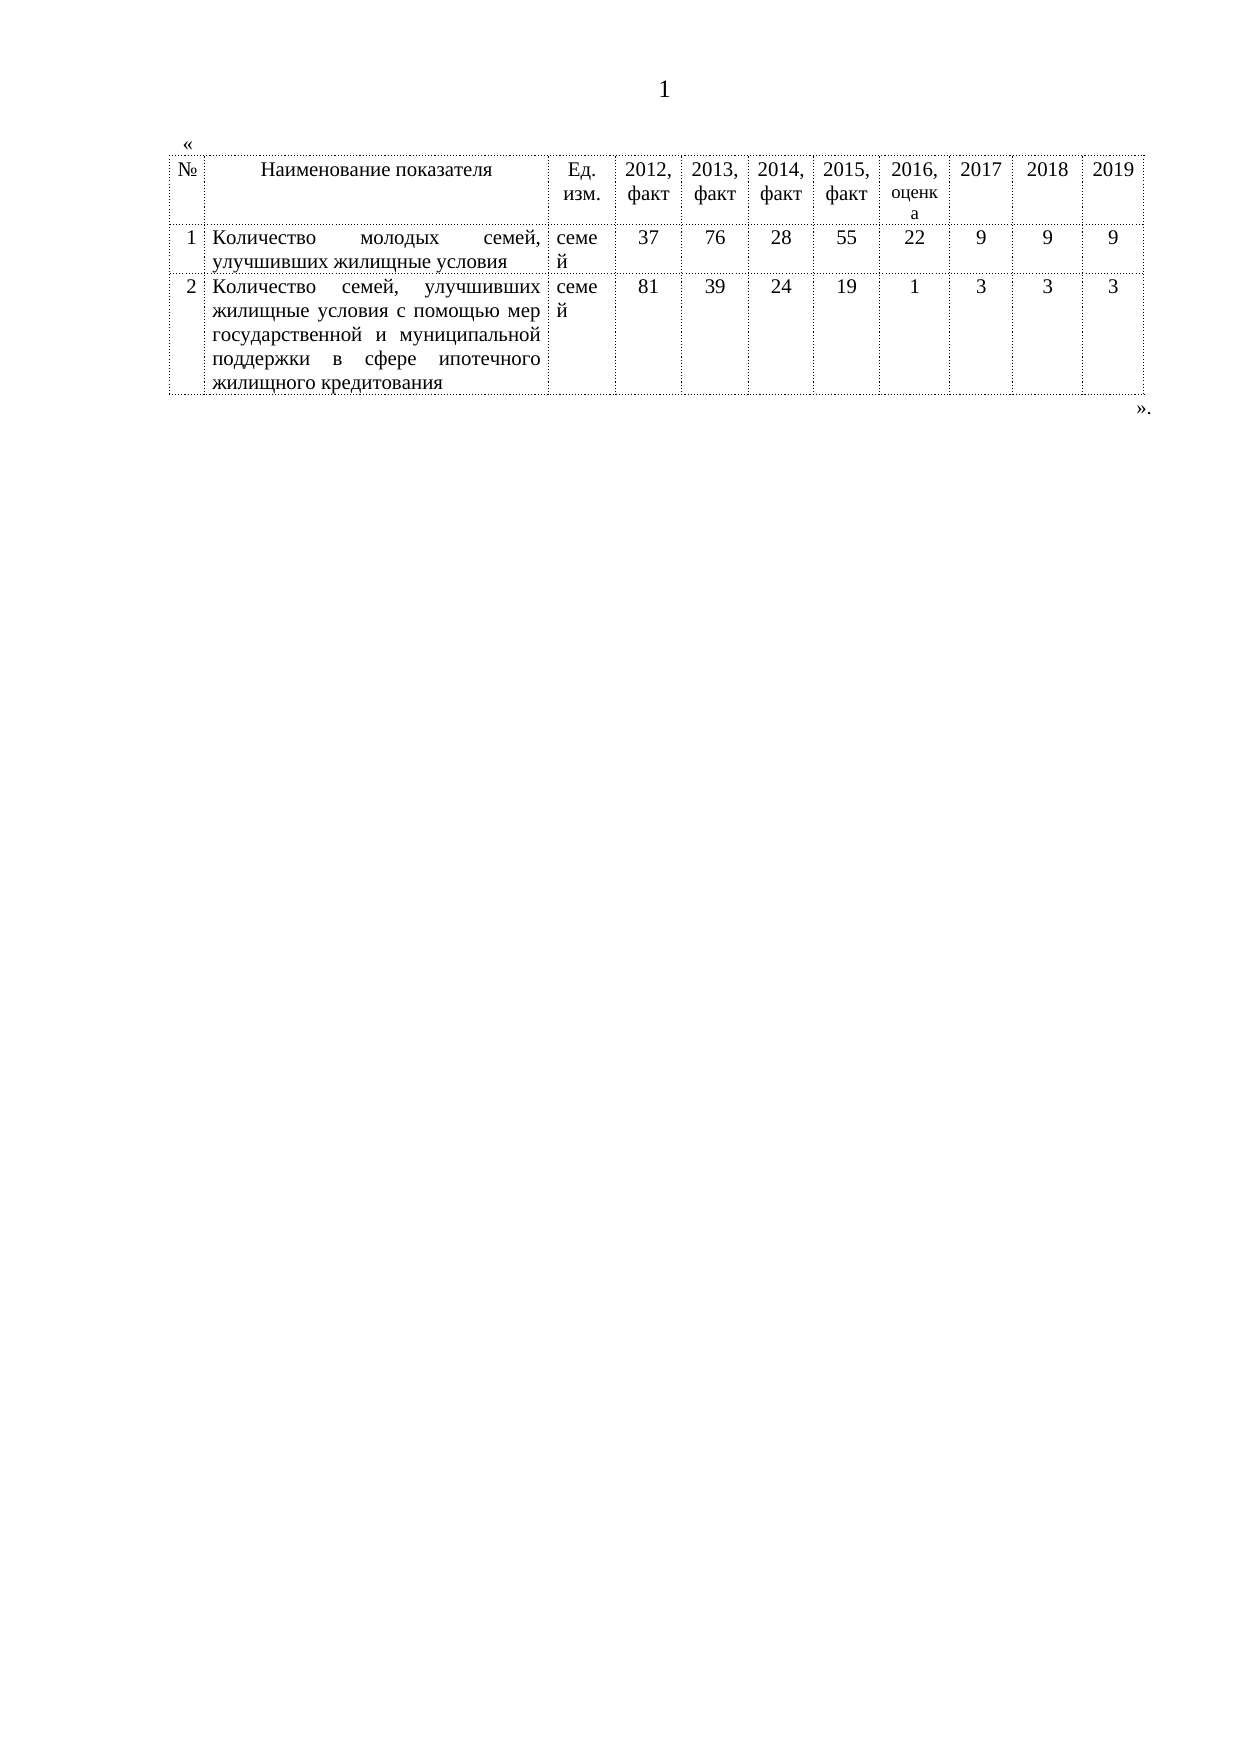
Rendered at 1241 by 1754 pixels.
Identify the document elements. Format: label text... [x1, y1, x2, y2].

table_header 2012, факт [615, 155, 681, 224]
table_cell 9 [950, 224, 1012, 273]
table_cell Количество молодых семей, улучшивших жилищные условия [204, 224, 549, 273]
table_header 2017 [950, 155, 1012, 224]
table_cell 81 [615, 273, 681, 394]
table_cell 3 [1013, 273, 1082, 394]
table_cell семей [549, 273, 615, 394]
table_cell 2 [169, 273, 204, 394]
text ». [177, 395, 1152, 419]
table_cell 19 [813, 273, 879, 394]
table_header 2015, факт [813, 155, 879, 224]
table_cell 3 [950, 273, 1012, 394]
table_cell 9 [1013, 224, 1082, 273]
text « [177, 131, 1152, 155]
table_header 2013, факт [681, 155, 748, 224]
table_cell 3 [1083, 273, 1144, 394]
table_cell 1 [169, 224, 204, 273]
table_header 2014, факт [749, 155, 813, 224]
table_header 2016, оценка [879, 155, 949, 224]
table_cell 24 [749, 273, 813, 394]
table_header 2019 [1083, 155, 1144, 224]
table_header Ед. изм. [549, 155, 615, 224]
table_header Наименование показателя [204, 155, 549, 224]
table_header 2018 [1013, 155, 1082, 224]
table_cell 37 [615, 224, 681, 273]
table_cell 9 [1083, 224, 1144, 273]
table_cell 76 [681, 224, 748, 273]
table_header № [169, 155, 204, 224]
table_cell Количество семей, улучшивших жилищные условия с помощью мер государственной и муниципальной поддержки в сфере ипотечного жилищного кредитования [204, 273, 549, 394]
table_cell 28 [749, 224, 813, 273]
table_cell семей [549, 224, 615, 273]
table_cell 39 [681, 273, 748, 394]
table_cell 22 [879, 224, 949, 273]
table_cell 55 [813, 224, 879, 273]
table_cell 1 [879, 273, 949, 394]
